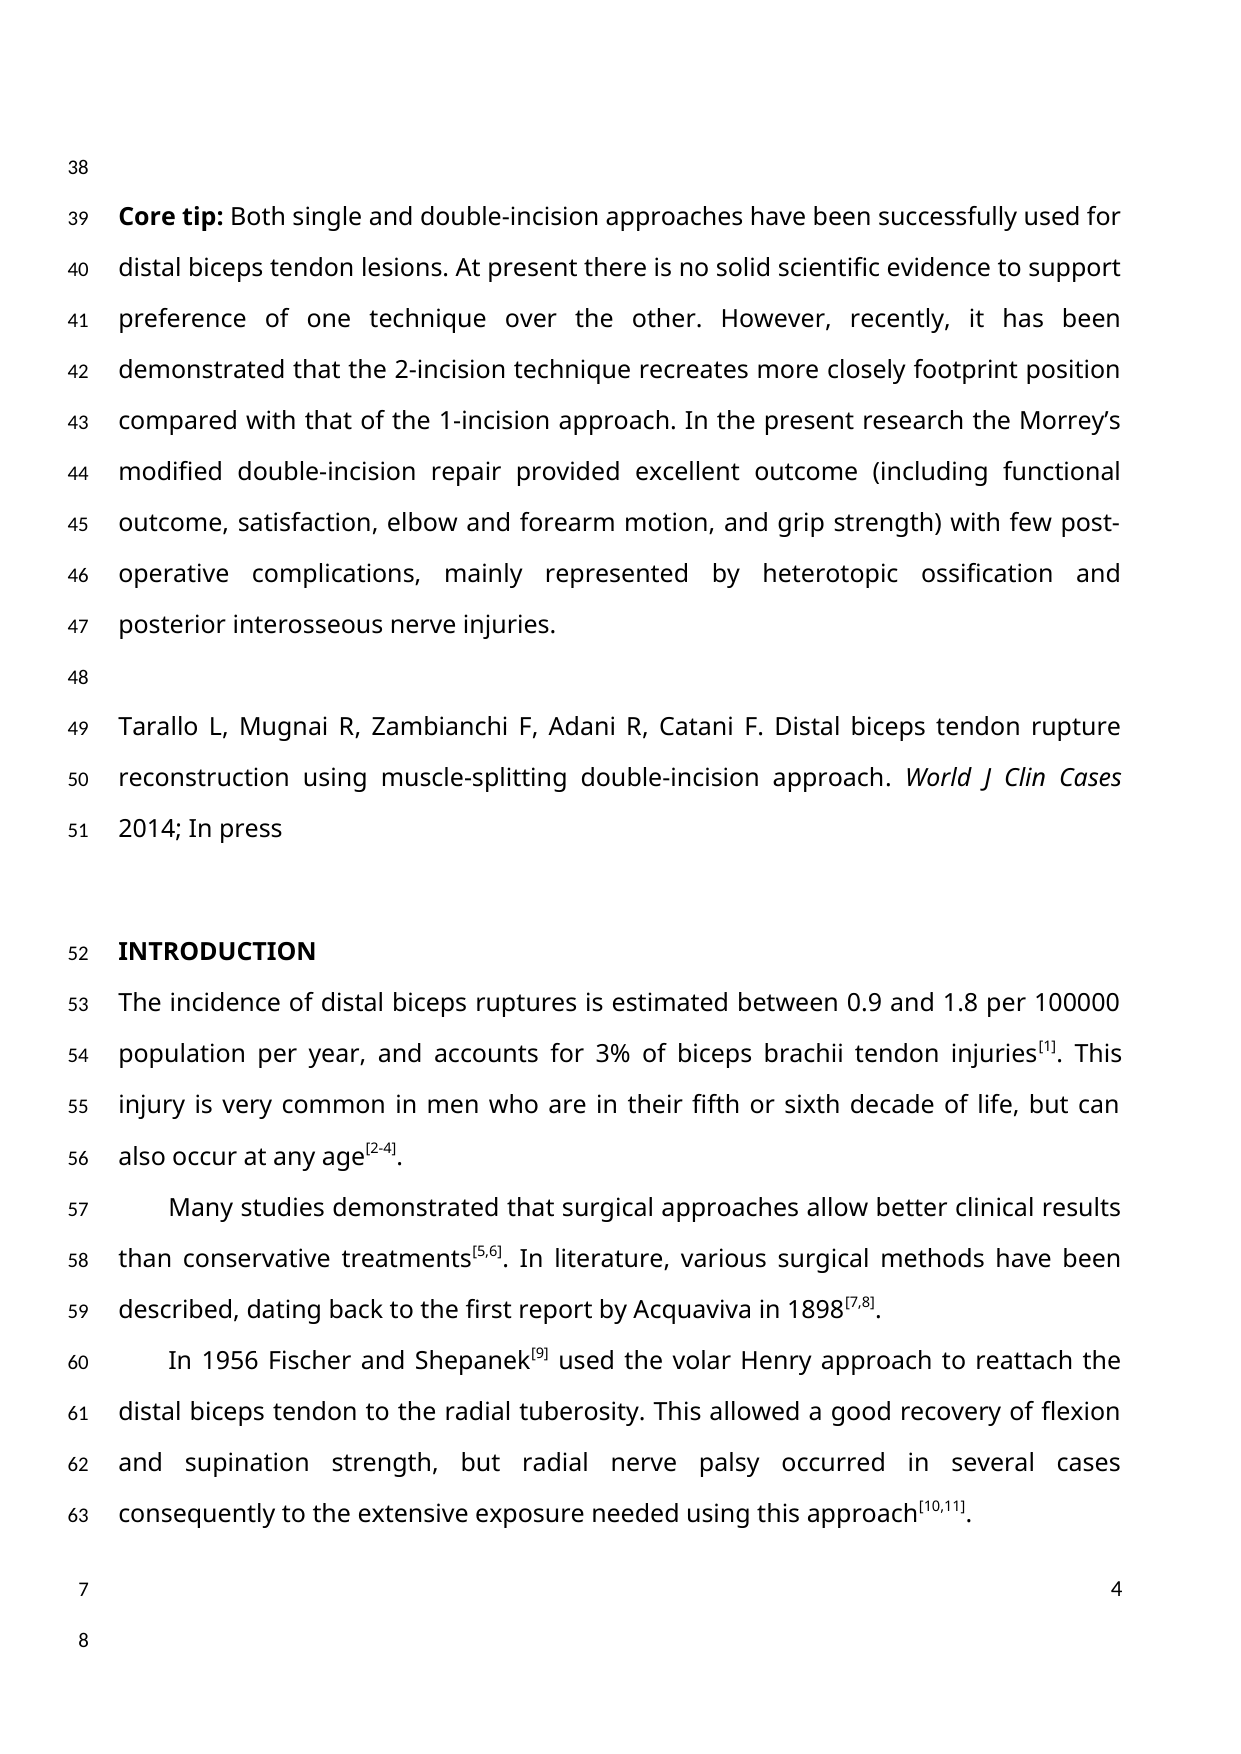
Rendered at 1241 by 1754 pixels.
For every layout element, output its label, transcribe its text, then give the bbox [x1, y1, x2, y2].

text Many studies demonstrated that surgical approaches allow better clinical results than conservative treatments[5,6]. In literature, various surgical methods have been described, dating back to the first report by Acquaviva in 1898[7,8]. [118, 1189, 1122, 1325]
text INTRODUCTION [118, 934, 1122, 968]
text Core tip: Both single and double-incision approaches have been successfully used for distal biceps tendon lesions. At present there is no solid scientific evidence to support preference of one technique over the other. However, recently, it has been demonstrated that the 2-incision technique recreates more closely footprint position compared with that of the 1-incision approach. In the present research the Morrey’s modified double-incision repair provided excellent outcome (including functional outcome, satisfaction, elbow and forearm motion, and grip strength) with few post-operative complications, mainly represented by heterotopic ossification and posterior interosseous nerve injuries. [118, 199, 1122, 641]
text The incidence of distal biceps ruptures is estimated between 0.9 and 1.8 per 100000 population per year, and accounts for 3% of biceps brachii tendon injuries[1]. This injury is very common in men who are in their fifth or sixth decade of life, but can also occur at any age[2-4]. [118, 985, 1122, 1172]
text In 1956 Fischer and Shepanek[9] used the volar Henry approach to reattach the distal biceps tendon to the radial tuberosity. This allowed a good recovery of flexion and supination strength, but radial nerve palsy occurred in several cases consequently to the extensive exposure needed using this approach[10,11]. [118, 1342, 1122, 1529]
text Tarallo L, Mugnai R, Zambianchi F, Adani R, Catani F. Distal biceps tendon rupture reconstruction using muscle-splitting double-incision approach. World J Clin Cases 2014; In press [118, 709, 1122, 845]
